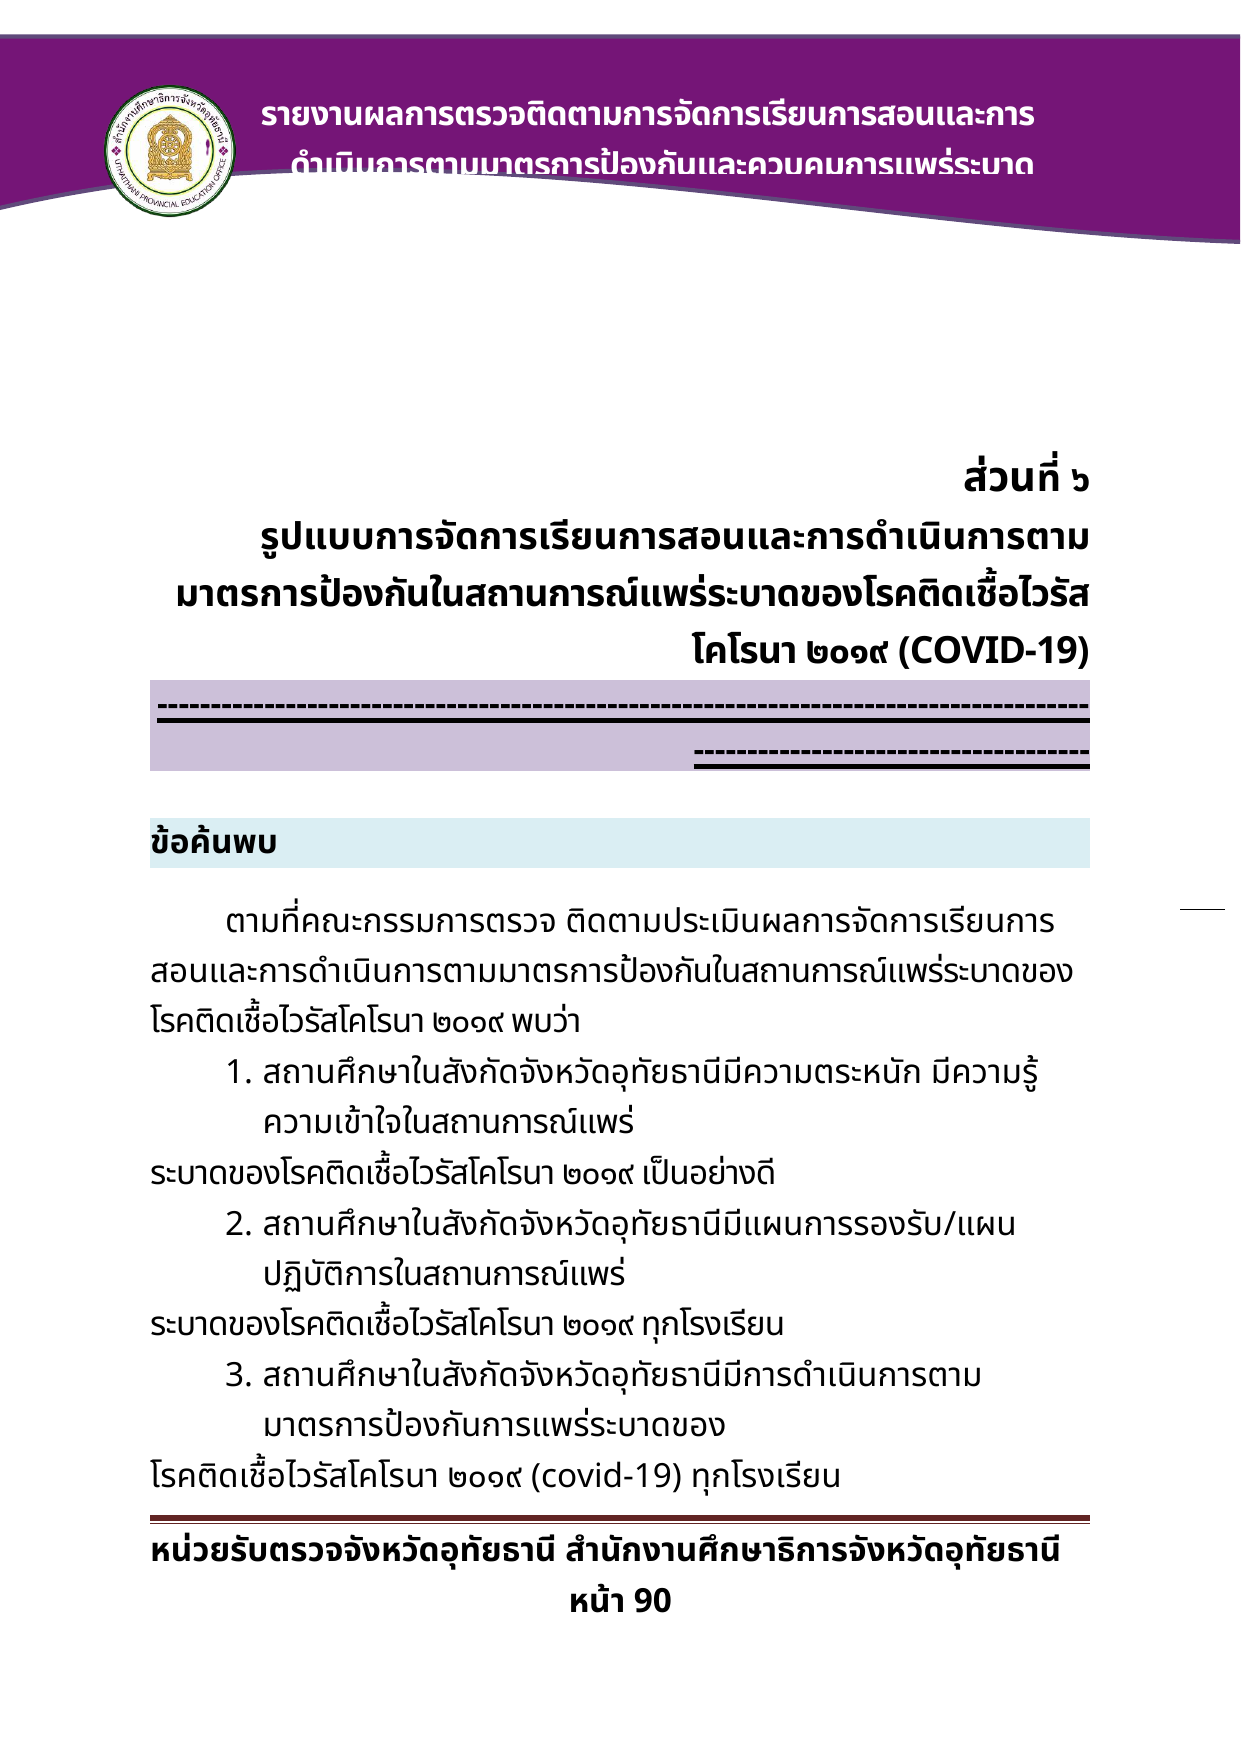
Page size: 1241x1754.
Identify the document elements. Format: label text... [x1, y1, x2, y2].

text รูปแบบการจัดการเรียนการสอนและการดำเนินการตามมาตรการป้องกันในสถานการณ์แพร่ระบาดของโรคติดเชื้อไวรัสโคโรนา ๒๐๑๙ (COVID-19) [150, 510, 1090, 680]
text ---------------------------------------------------------------------------------------------------------------------------- [150, 680, 1090, 771]
text ส่วนที่ ๖ [150, 447, 1090, 510]
text ตามที่คณะกรรมการตรวจ ติดตามประเมินผลการจัดการเรียนการสอนและการดำเนินการตามมาตรการป้องกันในสถานการณ์แพร่ระบาดของโรคติดเชื้อไวรัสโคโรนา ๒๐๑๙ พบว่า [150, 897, 1090, 1048]
list สถานศึกษาในสังกัดจังหวัดอุทัยธานีมีแผนการรองรับ/แผนปฏิบัติการในสถานการณ์แพร่ [225, 1199, 1090, 1300]
text โรคติดเชื้อไวรัสโคโรนา ๒๐๑๙ (covid-19) ทุกโรงเรียน [150, 1452, 1090, 1502]
list สถานศึกษาในสังกัดจังหวัดอุทัยธานีมีการดำเนินการตามมาตรการป้องกันการแพร่ระบาดของ [225, 1351, 1090, 1452]
list สถานศึกษาในสังกัดจังหวัดอุทัยธานีมีความตระหนัก มีความรู้ความเข้าใจในสถานการณ์แพร่ [225, 1048, 1090, 1149]
text ระบาดของโรคติดเชื้อไวรัสโคโรนา ๒๐๑๙ ทุกโรงเรียน [150, 1300, 1090, 1351]
text ข้อค้นพบ [150, 818, 1090, 868]
text ระบาดของโรคติดเชื้อไวรัสโคโรนา ๒๐๑๙ เป็นอย่างดี [150, 1149, 1090, 1199]
picture [101, 82, 238, 219]
